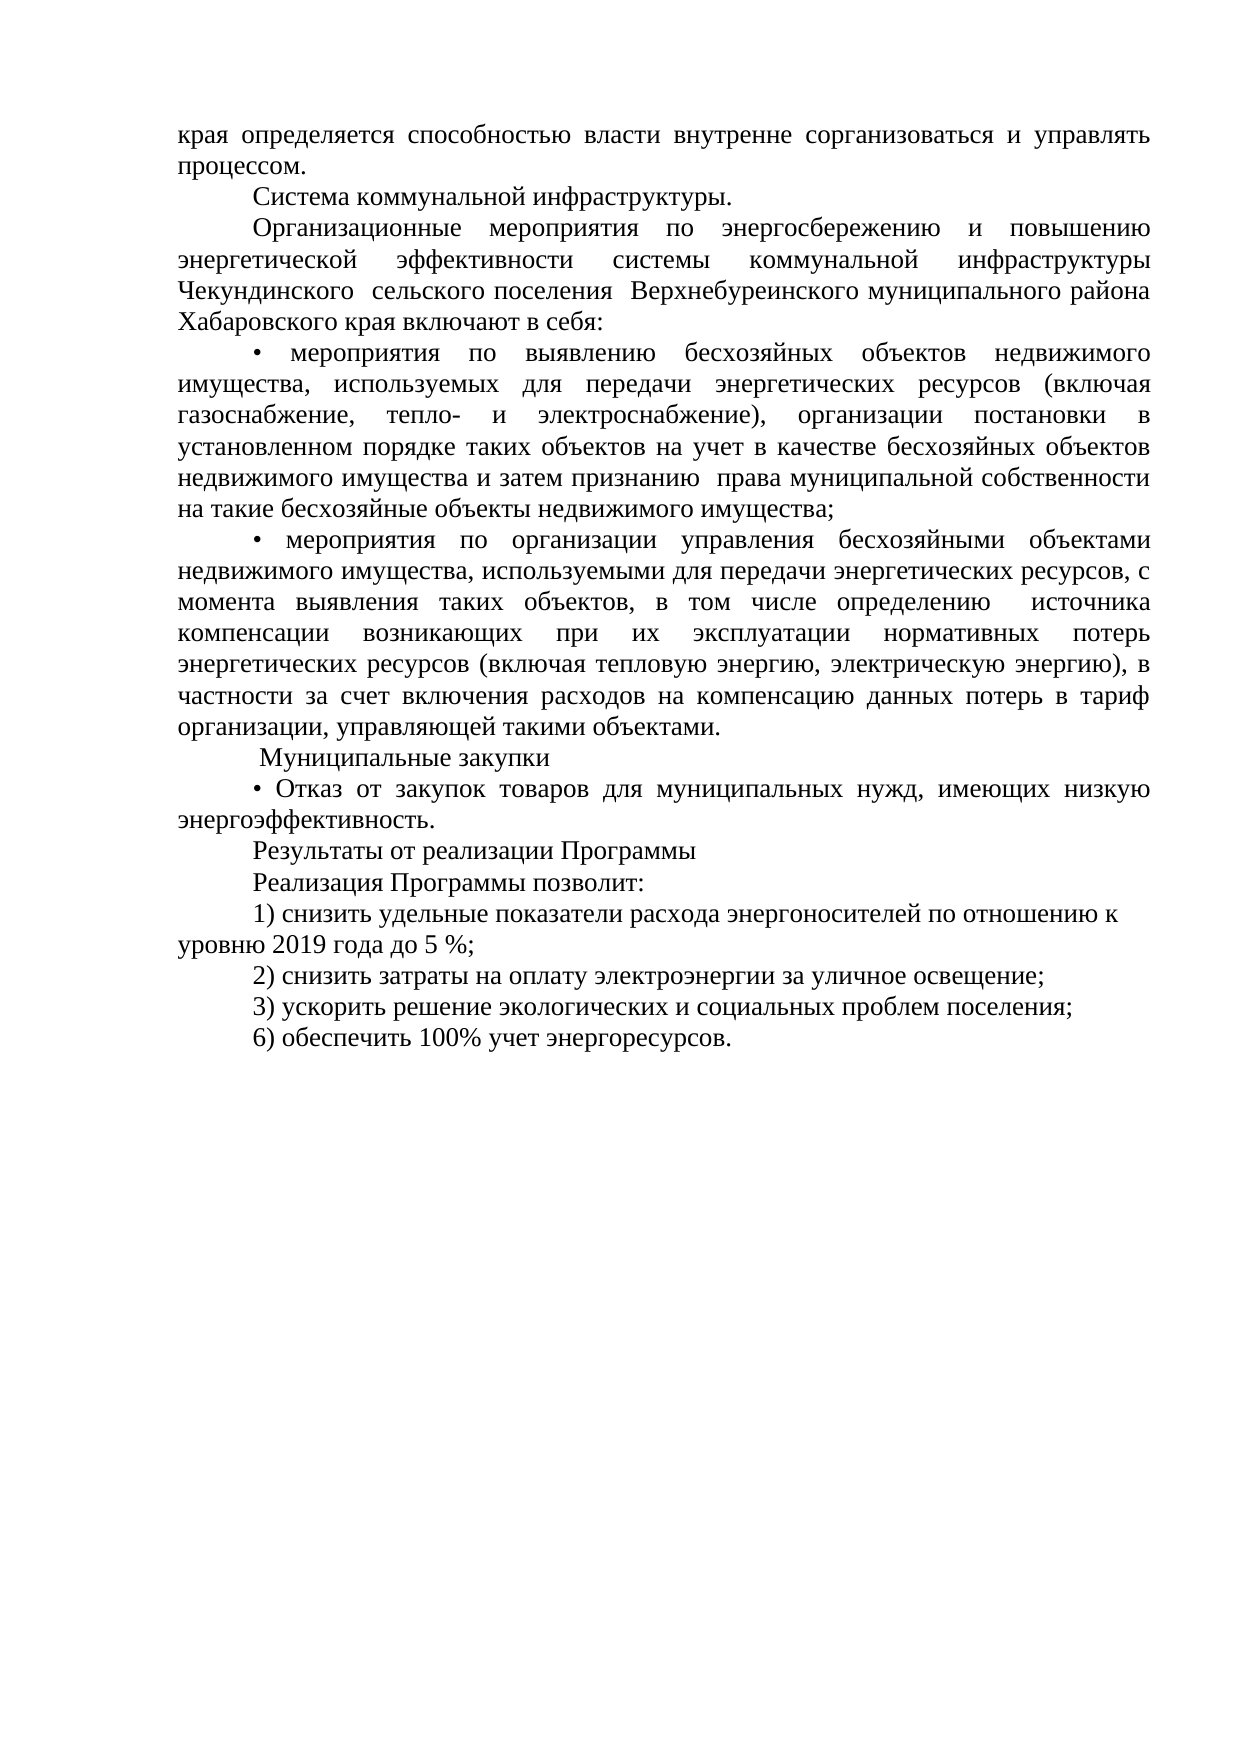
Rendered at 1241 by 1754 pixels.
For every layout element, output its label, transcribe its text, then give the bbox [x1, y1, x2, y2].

text • мероприятия по организации управления бесхозяйными объектами недвижимого имущества, используемыми для передачи энергетических ресурсов, с момента выявления таких объектов, в том числе определению источника компенсации возникающих при их эксплуатации нормативных потерь энергетических ресурсов (включая тепловую энергию, электрическую энергию), в частности за счет включения расходов на компенсацию данных потерь в тариф организации, управляющей такими объектами. [177, 523, 1152, 741]
text • Отказ от закупок товаров для муниципальных нужд, имеющих низкую энергоэффективность. [177, 772, 1152, 834]
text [177, 118, 1152, 180]
text Муниципальные закупки [177, 741, 1152, 772]
text Организационные мероприятия по энергосбережению и повышению энергетической эффективности системы коммунальной инфраструктуры Чекундинского сельского поселения Верхнебуреинского муниципального района Хабаровского края включают в себя: [177, 212, 1152, 336]
text Система коммунальной инфраструктуры. [177, 180, 1152, 212]
text 1) снизить удельные показатели расхода энергоносителей по отношению к уровню 2019 года до 5 %; [177, 897, 1152, 959]
text Результаты от реализации Программы [177, 834, 1152, 866]
text • мероприятия по выявлению бесхозяйных объектов недвижимого имущества, используемых для передачи энергетических ресурсов (включая газоснабжение, тепло- и электроснабжение), организации постановки в установленном порядке таких объектов на учет в качестве бесхозяйных объектов недвижимого имущества и затем признанию права муниципальной собственности на такие бесхозяйные объекты недвижимого имущества; [177, 336, 1152, 523]
text 2) снизить затраты на оплату электроэнергии за уличное освещение; [177, 959, 1152, 990]
text 3) ускорить решение экологических и социальных проблем поселения; [177, 990, 1152, 1021]
text 6) обеспечить 100% учет энергоресурсов. [177, 1021, 1152, 1052]
text Реализация Программы позволит: [177, 866, 1152, 897]
